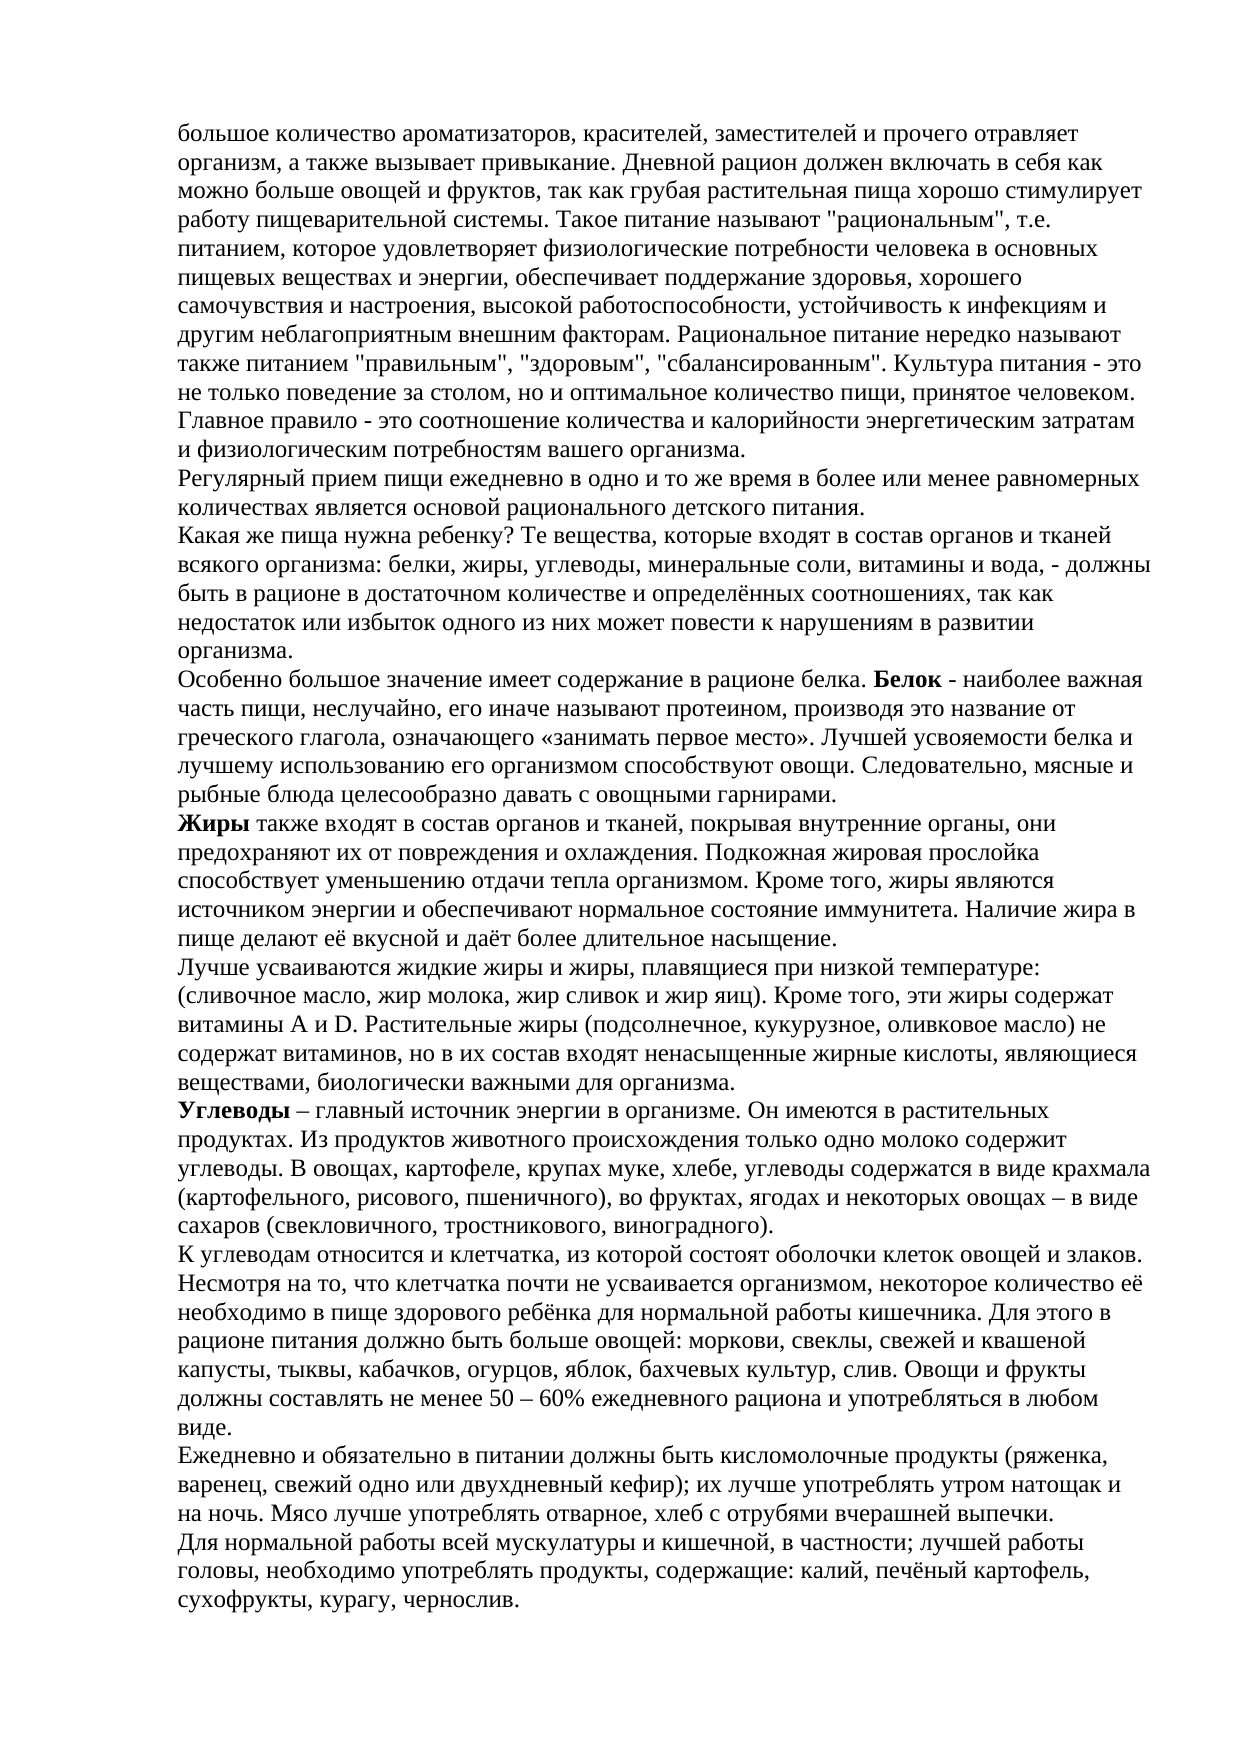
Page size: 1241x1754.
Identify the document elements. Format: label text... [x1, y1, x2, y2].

text Углеводы – главный источник энергии в организме. Он имеются в растительных продуктах. Из продуктов животного происхождения только одно молоко содержит углеводы. В овощах, картофеле, крупах муке, хлебе, углеводы содержатся в виде крахмала (картофельного, рисового, пшеничного), во фруктах, ягодах и некоторых овощах – в виде сахаров (свекловичного, тростникового, виноградного). [177, 1096, 1152, 1239]
text Ежедневно и обязательно в питании должны быть кисломолочные продукты (ряженка, варенец, свежий одно или двухдневный кефир); их лучше употреблять утром натощак и на ночь. Мясо лучше употреблять отварное, хлеб с отрубями вчерашней выпечки. [177, 1441, 1152, 1527]
text Лучше усваиваются жидкие жиры и жиры, плавящиеся при низкой температуре: (сливочное масло, жир молока, жир сливок и жир яиц). Кроме того, эти жиры содержат витамины А и D. Растительные жиры (подсолнечное, кукурузное, оливковое масло) не содержат витаминов, но в их состав входят ненасыщенные жирные кислоты, являющиеся веществами, биологически важными для организма. [177, 952, 1152, 1096]
text К углеводам относится и клетчатка, из которой состоят оболочки клеток овощей и злаков. Несмотря на то, что клетчатка почти не усваивается организмом, некоторое количество её необходимо в пище здорового ребёнка для нормальной работы кишечника. Для этого в рационе питания должно быть больше овощей: моркови, свеклы, свежей и квашеной капусты, тыквы, кабачков, огурцов, яблок, бахчевых культур, слив. Овощи и фрукты должны составлять не менее 50 – 60% ежедневного рациона и употребляться в любом виде. [177, 1239, 1152, 1441]
text Регулярный прием пищи ежедневно в одно и то же время в более или менее равномерных количествах является основой рационального детского питания. [177, 463, 1152, 521]
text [177, 118, 1152, 463]
text Жиры также входят в состав органов и тканей, покрывая внутренние органы, они предохраняют их от повреждения и охлаждения. Подкожная жировая прослойка способствует уменьшению отдачи тепла организмом. Кроме того, жиры являются источником энергии и обеспечивают нормальное состояние иммунитета. Наличие жира в пище делают её вкусной и даёт более длительное насыщение. [177, 808, 1152, 952]
text Для нормальной работы всей мускулатуры и кишечной, в частности; лучшей работы головы, необходимо употреблять продукты, содержащие: калий, печёный картофель, сухофрукты, курагу, чернослив. [177, 1527, 1152, 1613]
text Какая же пища нужна ребенку? Те вещества, которые входят в состав органов и тканей всякого организма: белки, жиры, углеводы, минеральные соли, витамины и вода, - должны быть в рационе в достаточном количестве и определённых соотношениях, так как недостаток или избыток одного из них может повести к нарушениям в развитии организма. [177, 521, 1152, 664]
text Особенно большое значение имеет содержание в рационе белка. Белок - наиболее важная часть пищи, неслучайно, его иначе называют протеином, производя это название от греческого глагола, означающего «занимать первое место». Лучшей усвояемости белка и лучшему использованию его организмом способствуют овощи. Следовательно, мясные и рыбные блюда целесообразно давать с овощными гарнирами. [177, 664, 1152, 808]
